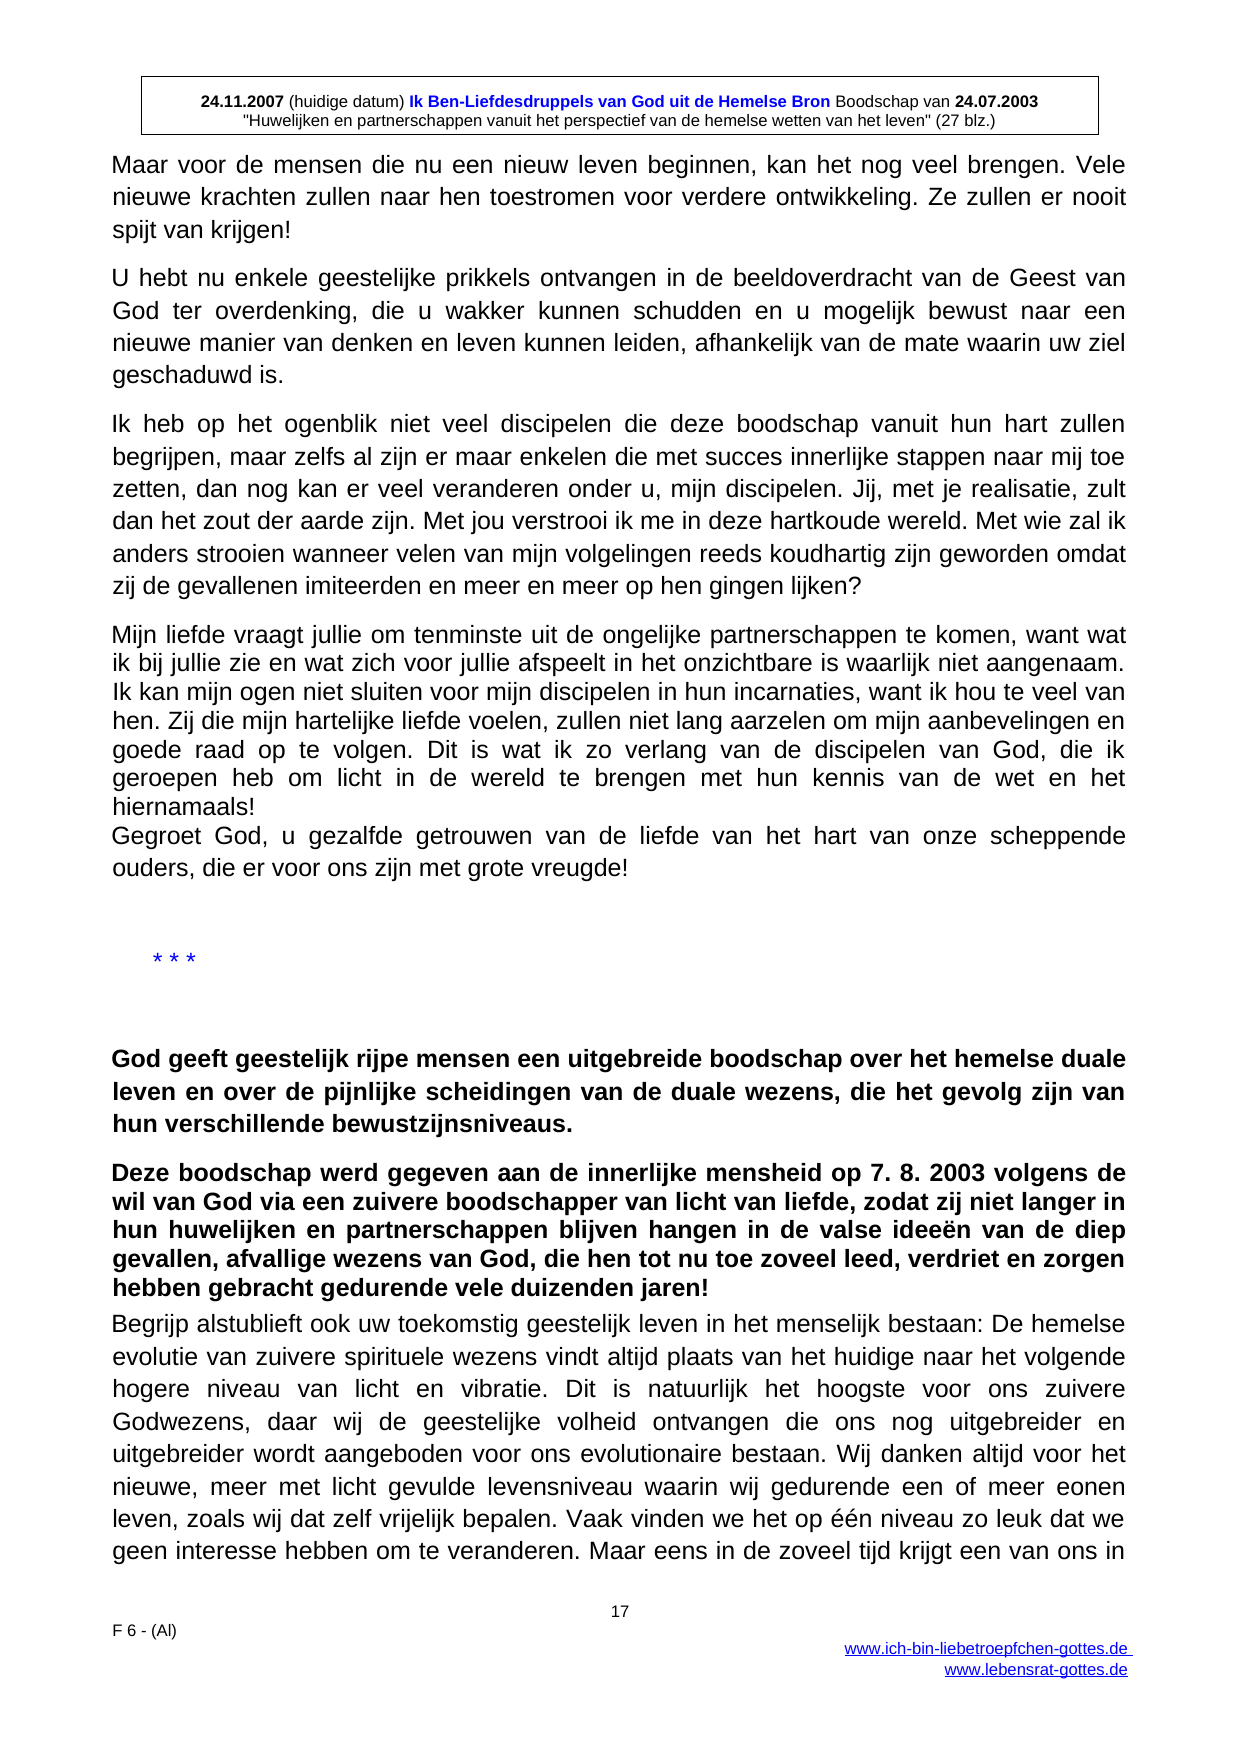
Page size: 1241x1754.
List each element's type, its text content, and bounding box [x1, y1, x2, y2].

text Ik heb op het ogenblik niet veel discipelen die deze boodschap vanuit hun hart zullen begrijpen, maar zelfs al zijn er maar enkelen die met succes innerlijke stappen naar mij toe zetten, dan nog kan er veel veranderen onder u, mijn discipelen. Jij, met je realisatie, zult dan het zout der aarde zijn. Met jou verstrooi ik me in deze hartkoude wereld. Met wie zal ik anders strooien wanneer velen van mijn volgelingen reeds koudhartig zijn geworden omdat zij de gevallenen imiteerden en meer en meer op hen gingen lijken? [111, 409, 1128, 600]
text Maar voor de mensen die nu een nieuw leven beginnen, kan het nog veel brengen. Vele nieuwe krachten zullen naar hen toestromen voor verdere ontwikkeling. Ze zullen er nooit spijt van krijgen! [111, 150, 1128, 243]
text Mijn liefde vraagt jullie om tenminste uit de ongelijke partnerschappen te komen, want wat ik bij jullie zie en wat zich voor jullie afspeelt in het onzichtbare is waarlijk niet aangenaam. Ik kan mijn ogen niet sluiten voor mijn discipelen in hun incarnaties, want ik hou te veel van hen. Zij die mijn hartelijke liefde voelen, zullen niet lang aarzelen om mijn aanbevelingen en goede raad op te volgen. Dit is wat ik zo verlang van de discipelen van God, die ik geroepen heb om licht in de wereld te brengen met hun kennis van de wet en het hiernamaals! [111, 619, 1128, 821]
text Gegroet God, u gezalfde getrouwen van de liefde van het hart van onze scheppende ouders, die er voor ons zijn met grote vreugde! [111, 821, 1128, 882]
text God geeft geestelijk rijpe mensen een uitgebreide boodschap over het hemelse duale leven en over de pijnlijke scheidingen van de duale wezens, die het gevolg zijn van hun verschillende bewustzijnsniveaus. [111, 1044, 1128, 1138]
text Deze boodschap werd gegeven aan de innerlijke mensheid op 7. 8. 2003 volgens de wil van God via een zuivere boodschapper van licht van liefde, zodat zij niet langer in hun huwelijken en partnerschappen blijven hangen in de valse ideeën van de diep gevallen, afvallige wezens van God, die hen tot nu toe zoveel leed, verdriet en zorgen hebben gebracht gedurende vele duizenden jaren! [111, 1158, 1128, 1302]
text * * * [111, 947, 1128, 976]
text U hebt nu enkele geestelijke prikkels ontvangen in de beeldoverdracht van de Geest van God ter overdenking, die u wakker kunnen schudden en u mogelijk bewust naar een nieuwe manier van denken en leven kunnen leiden, afhankelijk van de mate waarin uw ziel geschaduwd is. [111, 263, 1128, 389]
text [111, 1309, 1128, 1565]
